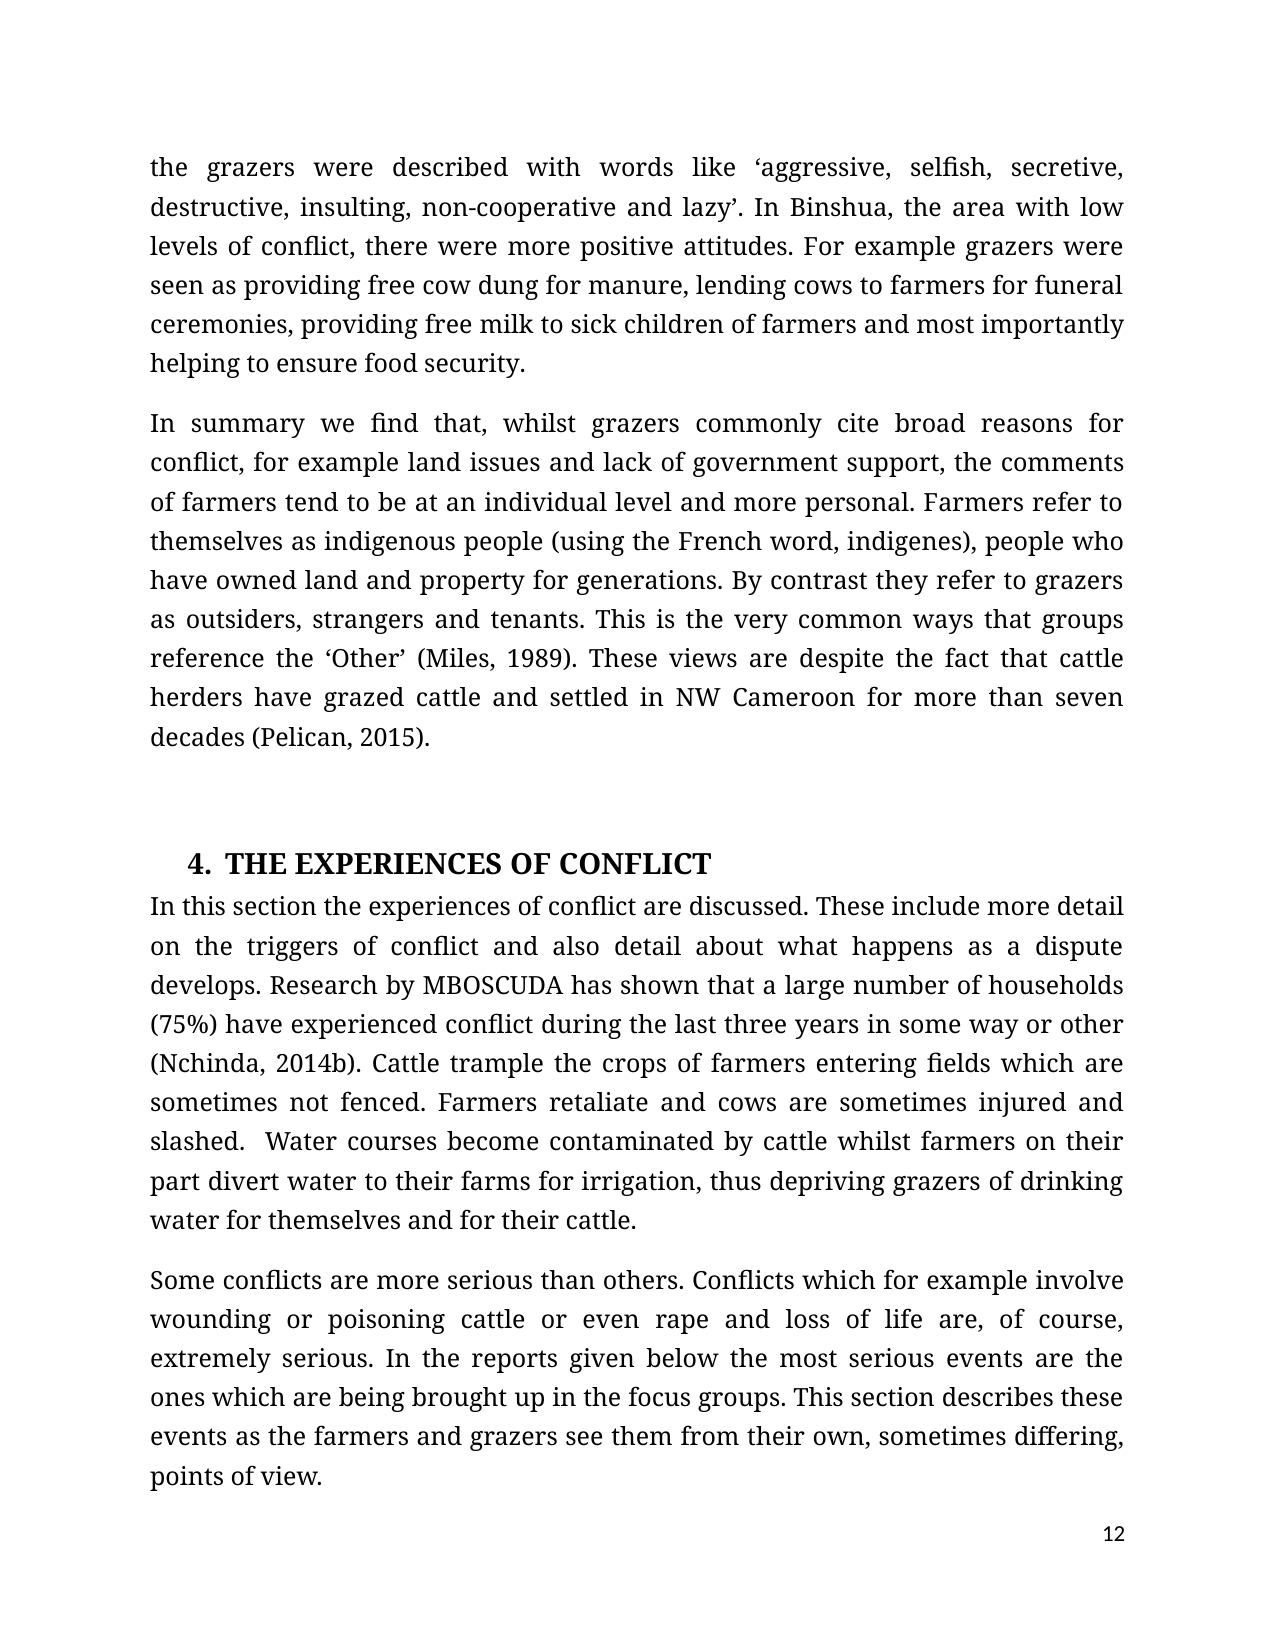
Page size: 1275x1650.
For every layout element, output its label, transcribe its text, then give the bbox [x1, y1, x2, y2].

text Some conflicts are more serious than others. Conflicts which for example involve wounding or poisoning cattle or even rape and loss of life are, of course, extremely serious. In the reports given below the most serious events are the ones which are being brought up in the focus groups. This section describes these events as the farmers and grazers see them from their own, sometimes differing, points of view. [150, 1262, 1125, 1492]
text In summary we find that, whilst grazers commonly cite broad reasons for conflict, for example land issues and lack of government support, the comments of farmers tend to be at an individual level and more personal. Farmers refer to themselves as indigenous people (using the French word, indigenes), people who have owned land and property for generations. By contrast they refer to grazers as outsiders, strangers and tenants. This is the very common ways that groups reference the ‘Other’ (Miles, 1989). These views are despite the fact that cattle herders have grazed cattle and settled in NW Cameroon for more than seven decades (Pelican, 2015). [150, 406, 1125, 753]
text In this section the experiences of conflict are discussed. These include more detail on the triggers of conflict and also detail about what happens as a dispute develops. Research by MBOSCUDA has shown that a large number of households (75%) have experienced conflict during the last three years in some way or other (Nchinda, 2014b). Cattle trample the crops of farmers entering fields which are sometimes not fenced. Farmers retaliate and cows are sometimes injured and slashed. Water courses become contaminated by cattle whilst farmers on their part divert water to their farms for irrigation, thus depriving grazers of drinking water for themselves and for their cattle. [150, 889, 1125, 1236]
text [150, 150, 1125, 380]
subtitle THE EXPERIENCES OF CONFLICT [187, 843, 1125, 883]
